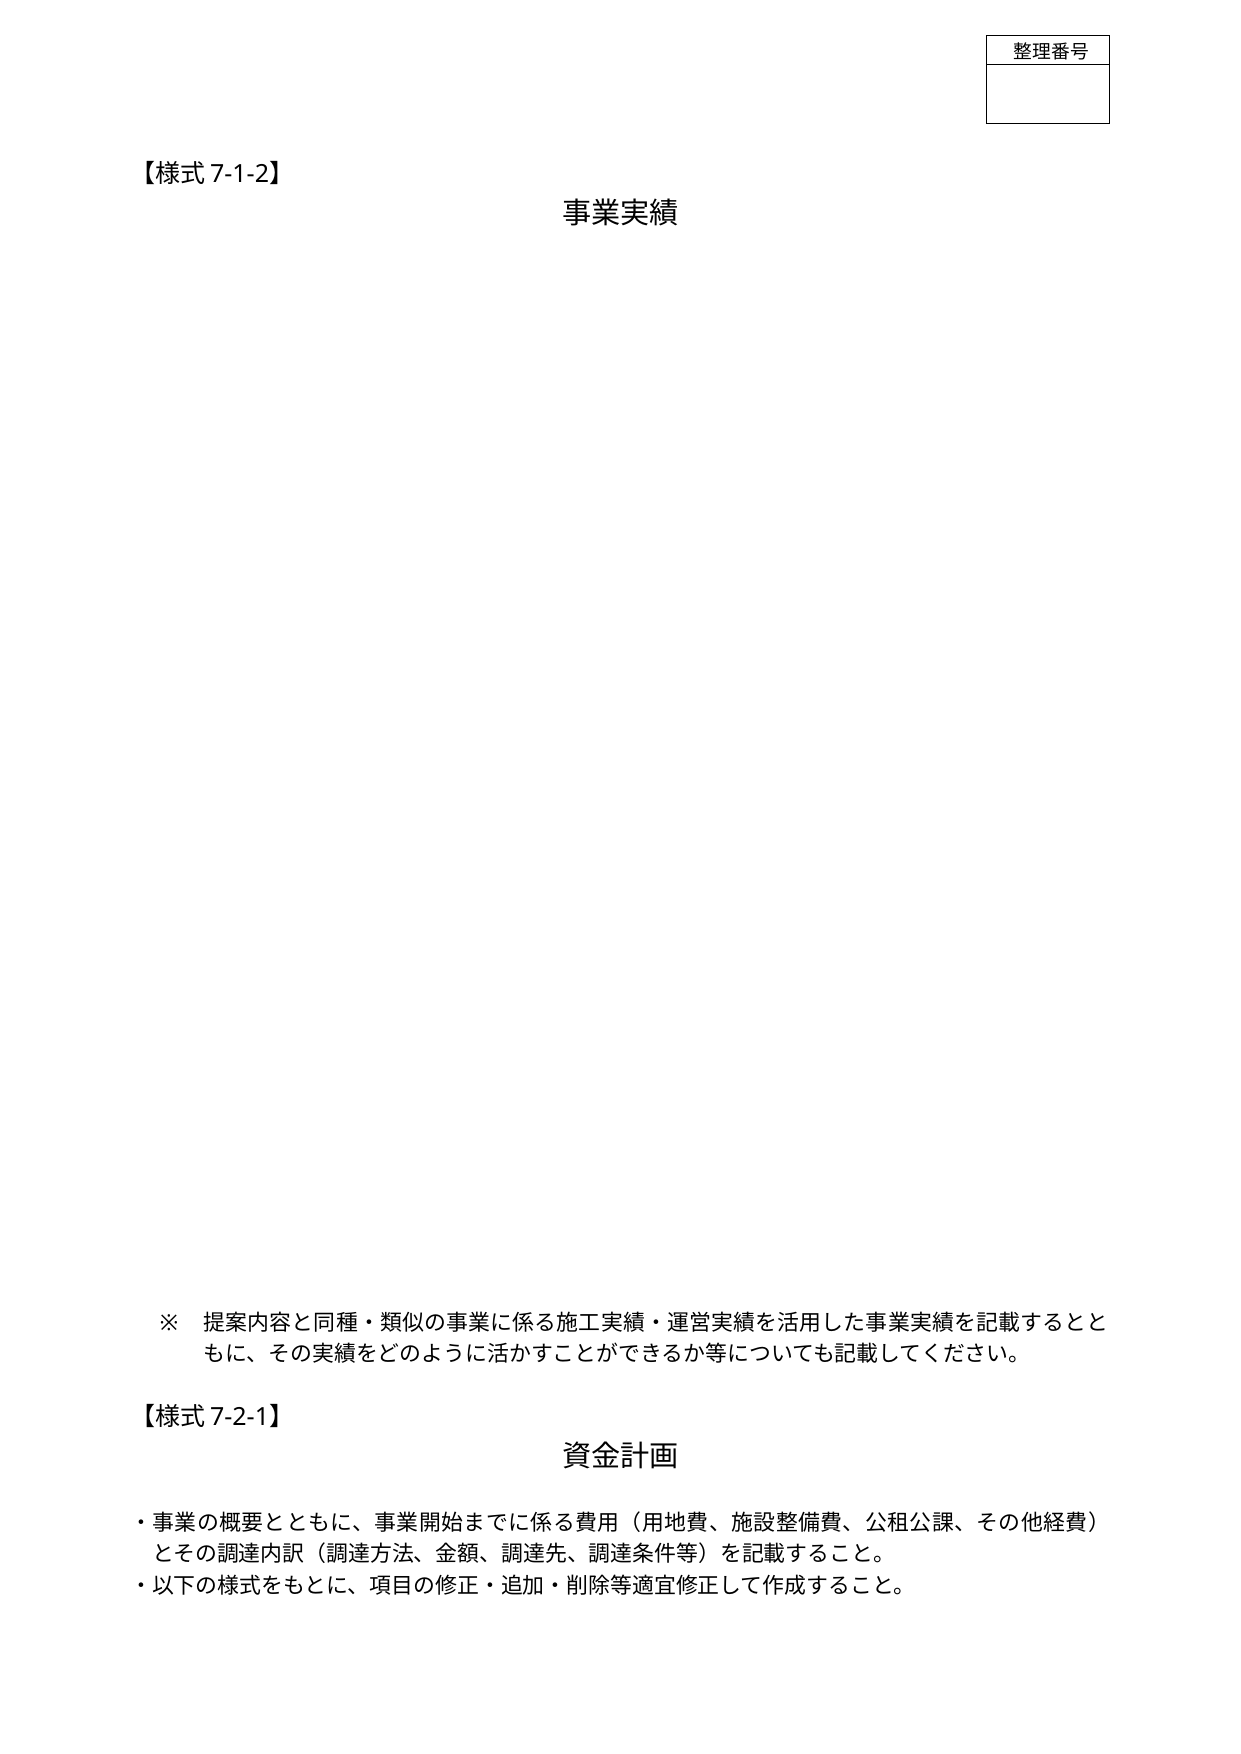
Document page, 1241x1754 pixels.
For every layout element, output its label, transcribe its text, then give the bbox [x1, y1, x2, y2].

subtitle 【様式7-1-2】 [130, 153, 1110, 190]
text ・事業の概要とともに、事業開始までに係る費用（用地費、施設整備費、公租公課、その他経費）とその調達内訳（調達方法、金額、調達先、調達条件等）を記載すること。 [130, 1505, 1110, 1568]
text 事業実績 [130, 190, 1110, 232]
text ・以下の様式をもとに、項目の修正・追加・削除等適宜修正して作成すること。 [130, 1568, 1102, 1600]
text 資金計画 [130, 1433, 1110, 1475]
list 提案内容と同種・類似の事業に係る施工実績・運営実績を活用した事業実績を記載するとともに、その実績をどのように活かすことができるか等についても記載してください。 [159, 1304, 1110, 1368]
subtitle 【様式7-2-1】 [130, 1396, 1110, 1433]
